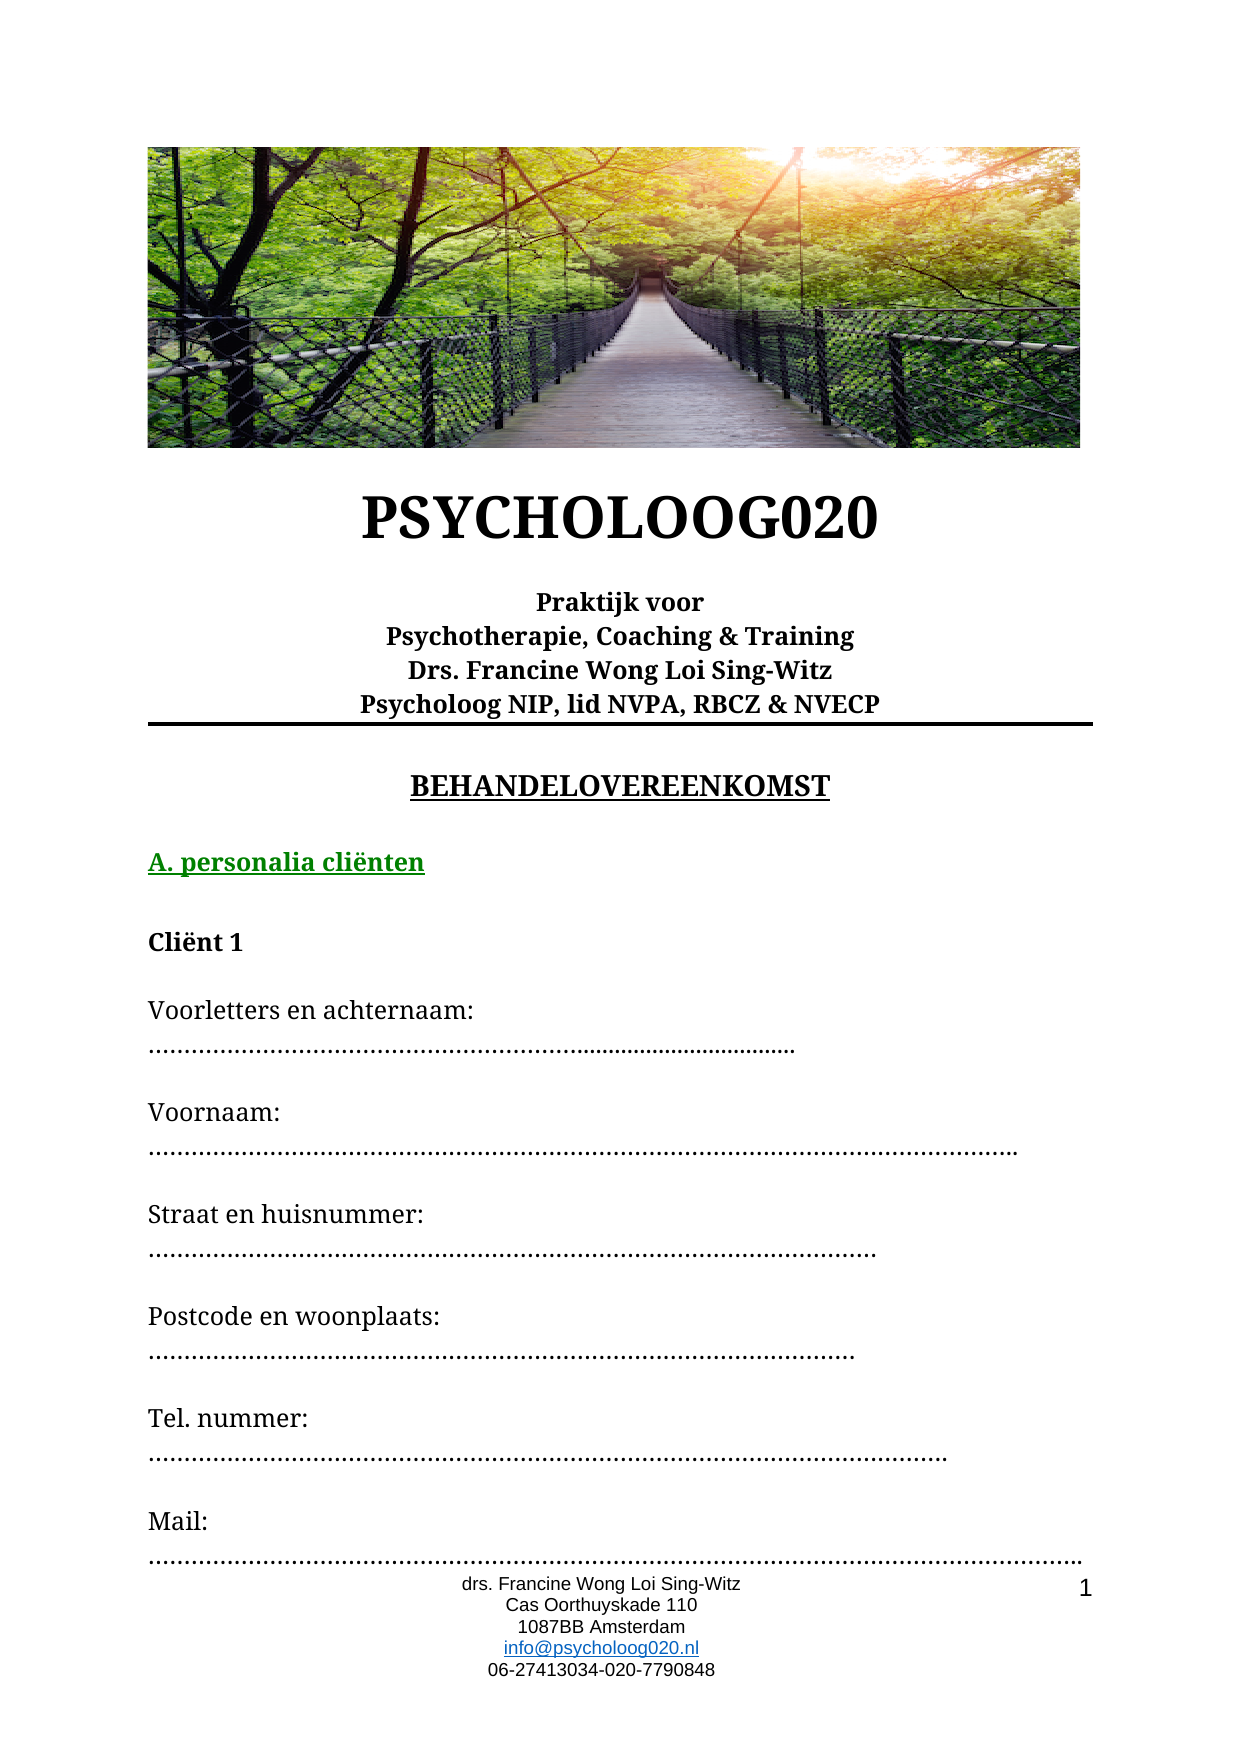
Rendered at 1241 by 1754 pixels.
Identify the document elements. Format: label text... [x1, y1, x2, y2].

text Psychotherapie, Coaching & Training [148, 618, 1093, 652]
text A. personalia cliënten [148, 845, 1093, 879]
text Postcode en woonplaats: ……………………………………………………………………………………… [148, 1299, 1093, 1367]
text Voornaam:………………………………………………………………………………………………………….. [148, 1094, 1093, 1163]
text Praktijk voor [148, 584, 1093, 618]
text BEHANDELOVEREENKOMST [148, 765, 1093, 805]
text Straat en huisnummer:………………………………………………………………………………………… [148, 1197, 1093, 1265]
picture [147, 147, 1081, 448]
text Tel. nummer:…………………………………………………………………………………………………. [148, 1401, 1093, 1469]
text PSYCHOLOOG020 [148, 476, 1093, 555]
text Mail:………………………………………………………………………………………………………………….. [148, 1503, 1093, 1571]
text Voorletters en achternaam:……………………………………………………................................... [148, 992, 1093, 1060]
text Cliënt 1 [148, 924, 1093, 958]
text Drs. Francine Wong Loi Sing-Witz [148, 652, 1093, 686]
text Psycholoog NIP, lid NVPA, RBCZ & NVECP [148, 686, 1093, 722]
